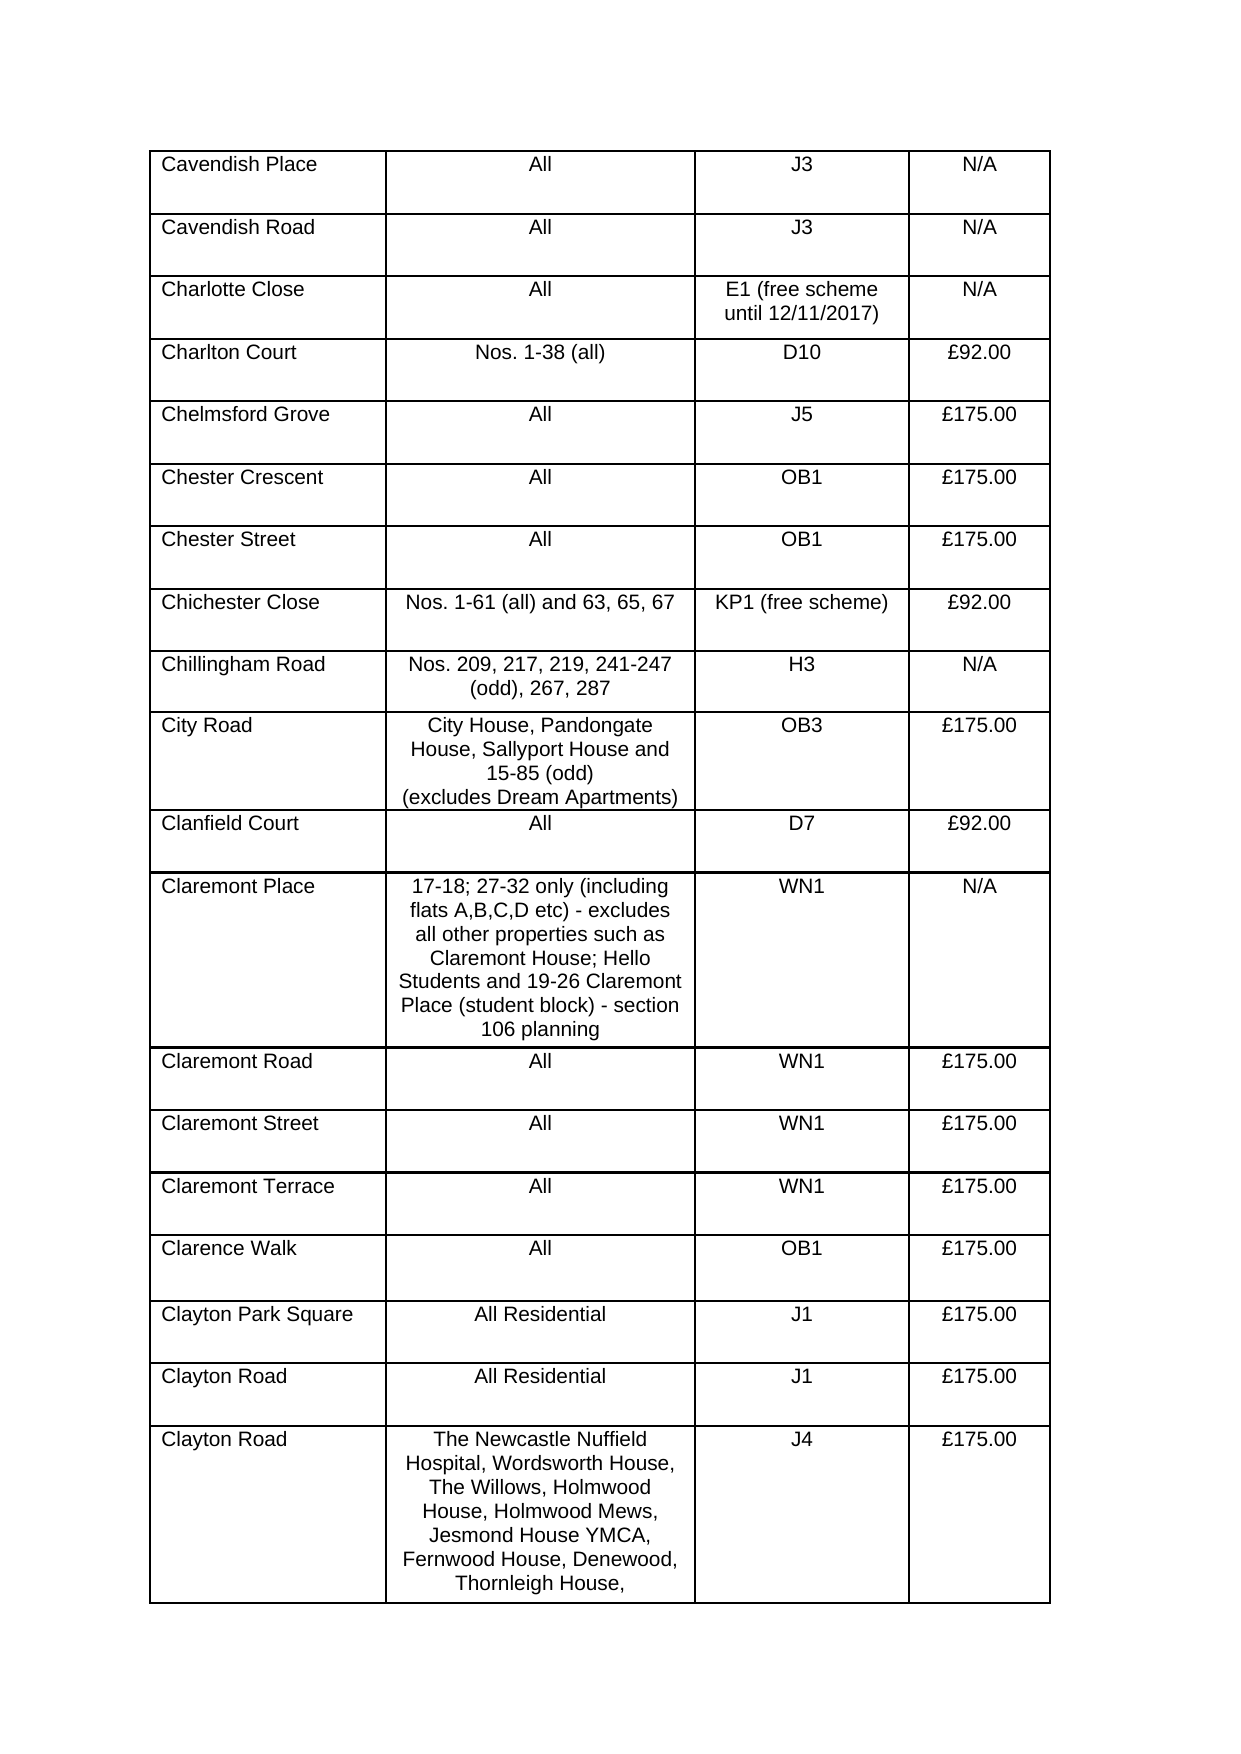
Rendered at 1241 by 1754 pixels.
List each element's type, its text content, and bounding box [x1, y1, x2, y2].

table_cell Charlotte Close [151, 277, 385, 337]
table_cell Chester Street [151, 527, 385, 587]
table_cell N/A [910, 277, 1049, 337]
table_cell OB1 [696, 465, 908, 525]
table_cell All [387, 402, 694, 462]
table_cell All [387, 1049, 694, 1109]
table_cell J1 [696, 1364, 908, 1424]
table_cell £92.00 [910, 590, 1049, 650]
table_cell All Residential [387, 1302, 694, 1362]
table_cell All [387, 1236, 694, 1299]
table_cell All [387, 152, 694, 212]
table_cell OB3 [696, 713, 908, 809]
table_cell £92.00 [910, 340, 1049, 400]
table_cell All [387, 215, 694, 275]
table_cell £175.00 [910, 713, 1049, 809]
table_cell Cavendish Place [151, 152, 385, 212]
table_cell J3 [696, 215, 908, 275]
table_cell £175.00 [910, 1302, 1049, 1362]
table_cell Clanfield Court [151, 811, 385, 871]
table_cell J5 [696, 402, 908, 462]
table_cell £175.00 [910, 1174, 1049, 1234]
table_cell Chillingham Road [151, 652, 385, 711]
table_cell N/A [910, 652, 1049, 711]
table_cell Claremont Terrace [151, 1174, 385, 1234]
table_cell Nos. 1-61 (all) and 63, 65, 67 [387, 590, 694, 650]
table_cell D10 [696, 340, 908, 400]
table_cell £175.00 [910, 465, 1049, 525]
table_cell Charlton Court [151, 340, 385, 400]
table_cell N/A [910, 215, 1049, 275]
table_cell Claremont Road [151, 1049, 385, 1109]
table_cell WN1 [696, 874, 908, 1046]
table_cell All [387, 465, 694, 525]
table_cell Claremont Street [151, 1111, 385, 1171]
table_cell Nos. 1-38 (all) [387, 340, 694, 400]
table_cell All Residential [387, 1364, 694, 1424]
table_cell Chichester Close [151, 590, 385, 650]
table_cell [387, 1427, 694, 1602]
table_cell Claremont Place [151, 874, 385, 1046]
table_cell All [387, 1174, 694, 1234]
table_cell OB1 [696, 527, 908, 587]
table_cell City Road [151, 713, 385, 809]
table_cell Nos. 209, 217, 219, 241-247 (odd), 267, 287 [387, 652, 694, 711]
table_cell Clayton Park Square [151, 1302, 385, 1362]
table_cell £175.00 [910, 1427, 1049, 1602]
table_cell Clayton Road [151, 1364, 385, 1424]
table_cell Clayton Road [151, 1427, 385, 1602]
table_cell All [387, 811, 694, 871]
table_cell D7 [696, 811, 908, 871]
table_cell £175.00 [910, 1111, 1049, 1171]
table_cell H3 [696, 652, 908, 711]
table_cell £175.00 [910, 1236, 1049, 1299]
table_cell OB1 [696, 1236, 908, 1299]
table_cell All [387, 277, 694, 337]
table_cell £175.00 [910, 527, 1049, 587]
table_cell 17-18; 27-32 only (including flats A,B,C,D etc) - excludes all other properties such as Claremont House; Hello Students and 19-26 Claremont Place (student block) - section 106 planning [387, 874, 694, 1046]
table_cell Cavendish Road [151, 215, 385, 275]
table_cell Chelmsford Grove [151, 402, 385, 462]
table_cell N/A [910, 874, 1049, 1046]
table_cell £175.00 [910, 1364, 1049, 1424]
table_cell All [387, 1111, 694, 1171]
table_cell £175.00 [910, 402, 1049, 462]
table_cell Clarence Walk [151, 1236, 385, 1299]
table_cell All [387, 527, 694, 587]
table_cell Chester Crescent [151, 465, 385, 525]
table_cell WN1 [696, 1111, 908, 1171]
table_cell N/A [910, 152, 1049, 212]
table_cell WN1 [696, 1049, 908, 1109]
table_cell City House, Pandongate House, Sallyport House and 15-85 (odd) (excludes Dream Apartments) [387, 713, 694, 809]
table_cell E1 (free scheme until 12/11/2017) [696, 277, 908, 337]
table_cell £175.00 [910, 1049, 1049, 1109]
table_cell J4 [696, 1427, 908, 1602]
table_cell KP1 (free scheme) [696, 590, 908, 650]
table_cell J3 [696, 152, 908, 212]
table_cell WN1 [696, 1174, 908, 1234]
table_cell J1 [696, 1302, 908, 1362]
table_cell £92.00 [910, 811, 1049, 871]
